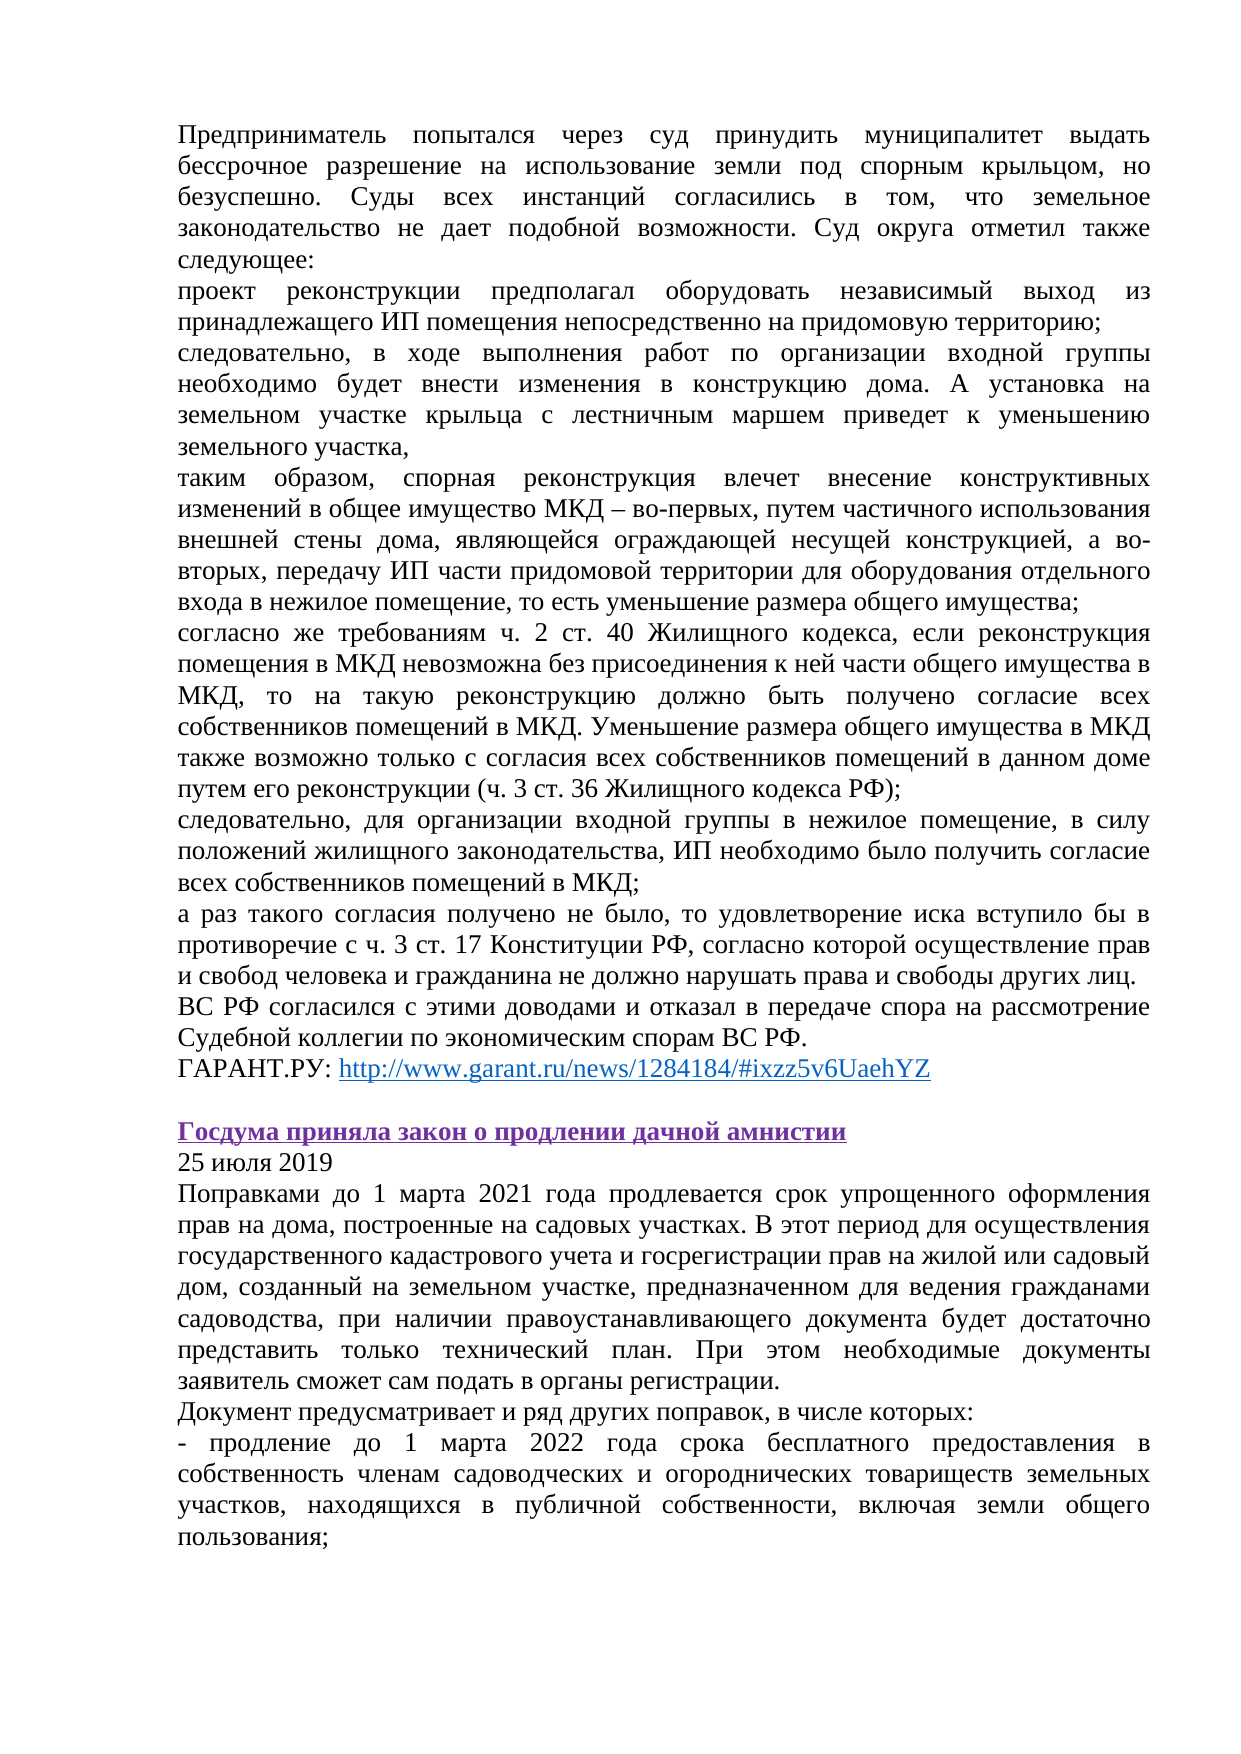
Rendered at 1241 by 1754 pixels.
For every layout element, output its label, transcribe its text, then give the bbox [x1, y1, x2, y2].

text таким образом, спорная реконструкция влечет внесение конструктивных изменений в общее имущество МКД – во-первых, путем частичного использования внешней стены дома, являющейся ограждающей несущей конструкцией, а во-вторых, передачу ИП части придомовой территории для оборудования отдельного входа в нежилое помещение, то есть уменьшение размера общего имущества; [177, 461, 1152, 616]
text проект реконструкции предполагал оборудовать независимый выход из принадлежащего ИП помещения непосредственно на придомовую территорию; [177, 274, 1152, 336]
text Госдума приняла закон о продлении дачной амнистии [177, 1115, 1152, 1146]
text Документ предусматривает и ряд других поправок, в числе которых: [177, 1395, 1152, 1426]
text Поправками до 1 марта 2021 года продлевается срок упрощенного оформления прав на дома, построенные на садовых участках. В этот период для осуществления государственного кадастрового учета и госрегистрации прав на жилой или садовый дом, созданный на земельном участке, предназначенном для ведения гражданами садоводства, при наличии правоустанавливающего документа будет достаточно представить только технический план. При этом необходимые документы заявитель сможет сам подать в органы регистрации. [177, 1177, 1152, 1395]
text а раз такого согласия получено не было, то удовлетворение иска вступило бы в противоречие с ч. 3 ст. 17 Конституции РФ, согласно которой осуществление прав и свобод человека и гражданина не должно нарушать права и свободы других лиц. [177, 897, 1152, 990]
text согласно же требованиям ч. 2 ст. 40 Жилищного кодекса, если реконструкция помещения в МКД невозможна без присоединения к ней части общего имущества в МКД, то на такую реконструкцию должно быть получено согласие всех собственников помещений в МКД. Уменьшение размера общего имущества в МКД также возможно только с согласия всех собственников помещений в данном доме путем его реконструкции (ч. 3 ст. 36 Жилищного кодекса РФ); [177, 616, 1152, 803]
text Предприниматель попытался через суд принудить муниципалитет выдать бессрочное разрешение на использование земли под спорным крыльцом, но безуспешно. Суды всех инстанций согласились в том, что земельное законодательство не дает подобной возможности. Суд округа отметил также следующее: [177, 118, 1152, 274]
text ГАРАНТ.РУ: http://www.garant.ru/news/1284184/#ixzz5v6UaehYZ [177, 1052, 1152, 1084]
text следовательно, для организации входной группы в нежилое помещение, в силу положений жилищного законодательства, ИП необходимо было получить согласие всех собственников помещений в МКД; [177, 803, 1152, 897]
text - продление до 1 марта 2022 года срока бесплатного предоставления в собственность членам садоводческих и огороднических товариществ земельных участков, находящихся в публичной собственности, включая земли общего пользования; [177, 1426, 1152, 1551]
text следовательно, в ходе выполнения работ по организации входной группы необходимо будет внести изменения в конструкцию дома. А установка на земельном участке крыльца с лестничным маршем приведет к уменьшению земельного участка, [177, 336, 1152, 461]
text ВС РФ согласился с этими доводами и отказал в передаче спора на рассмотрение Судебной коллегии по экономическим спорам ВС РФ. [177, 990, 1152, 1052]
text 25 июля 2019 [177, 1146, 1152, 1177]
